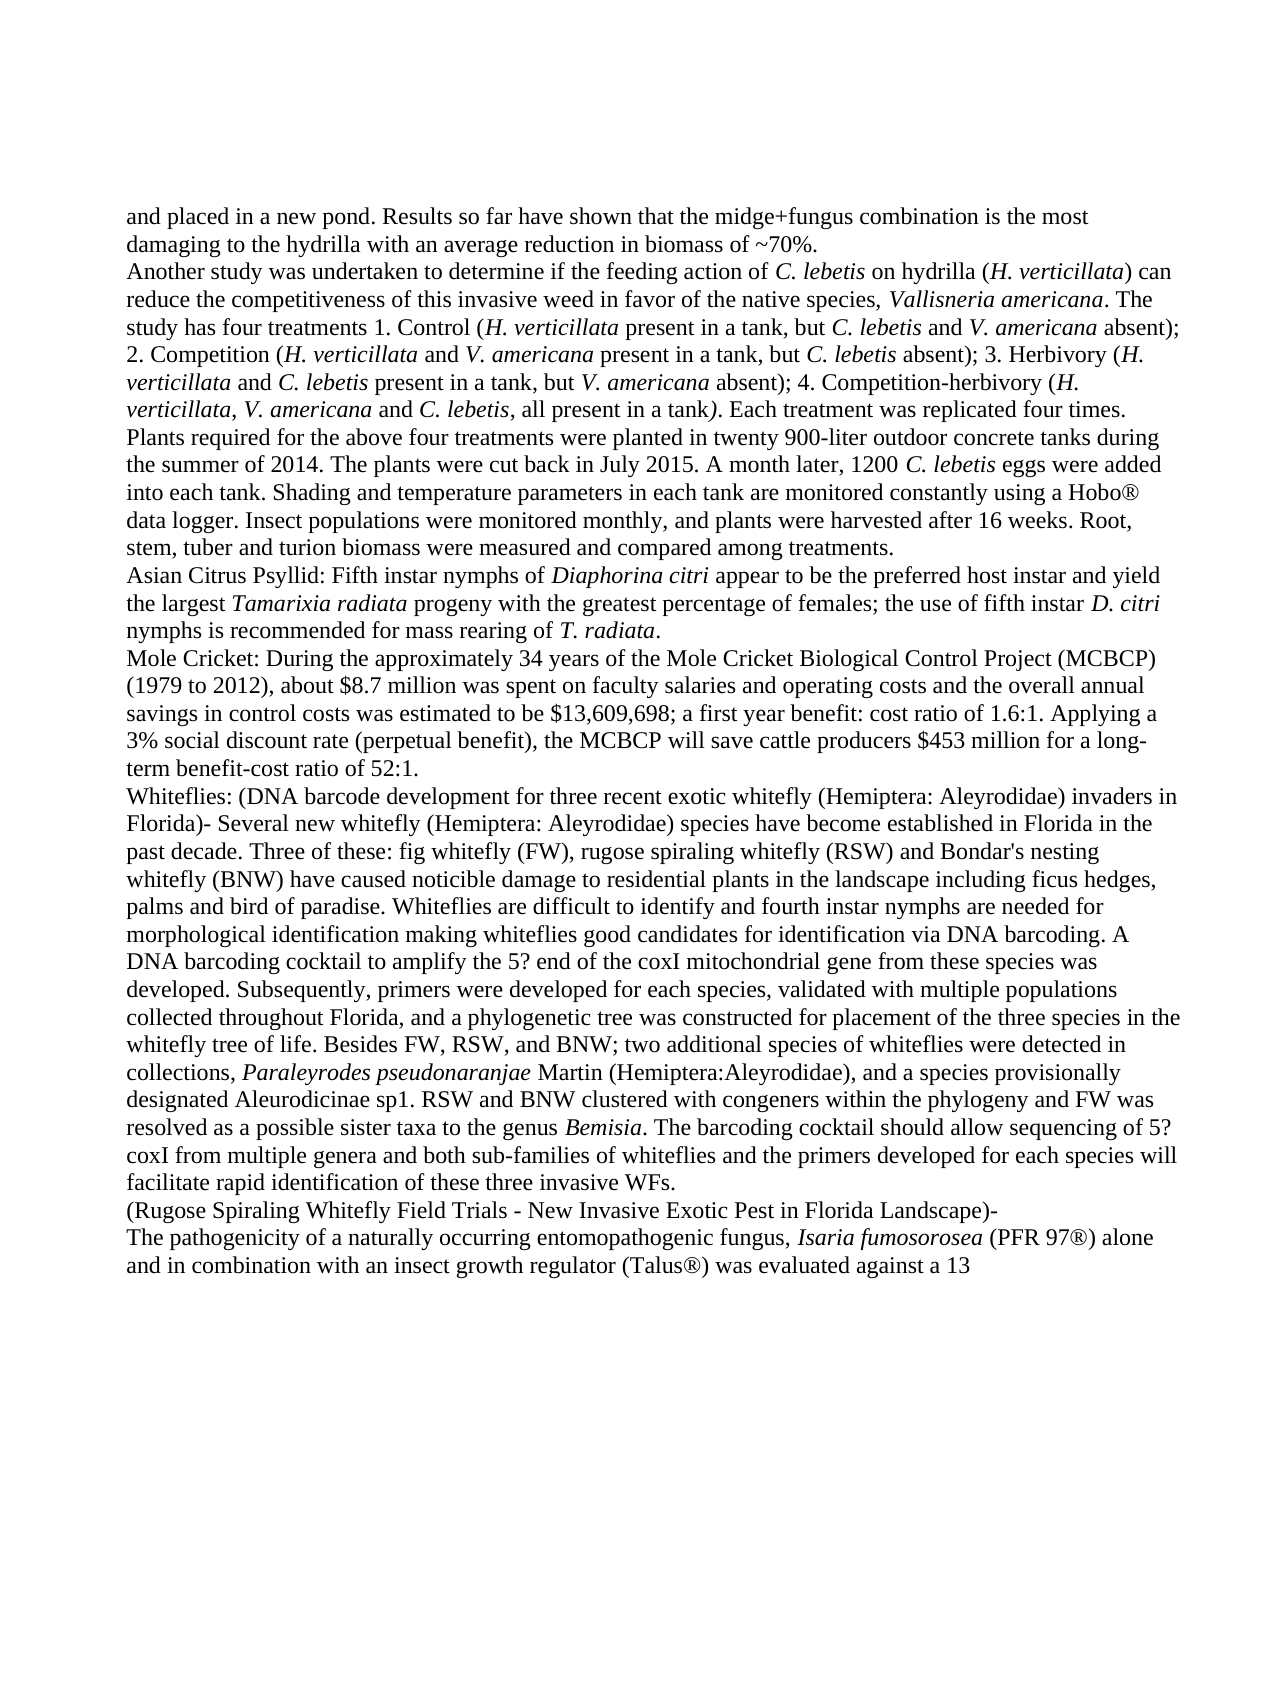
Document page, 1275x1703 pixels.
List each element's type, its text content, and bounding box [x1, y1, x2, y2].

text and placed in a new pond. Results so far have shown that the midge+fungus combination is the most damaging to the hydrilla with an average reduction in biomass of ~70%. [126, 202, 1185, 257]
text Whiteflies: (DNA barcode development for three recent exotic whitefly (Hemiptera: Aleyrodidae) invaders in Florida)- Several new whitefly (Hemiptera: Aleyrodidae) species have become established in Florida in the past decade. Three of these: fig whitefly (FW), rugose spiraling whitefly (RSW) and Bondar's nesting whitefly (BNW) have caused noticible damage to residential plants in the landscape including ficus hedges, palms and bird of paradise. Whiteflies are difficult to identify and fourth instar nymphs are needed for morphological identification making whiteflies good candidates for identification via DNA barcoding. A DNA barcoding cocktail to amplify the 5? end of the coxI mitochondrial gene from these species was developed. Subsequently, primers were developed for each species, validated with multiple populations collected throughout Florida, and a phylogenetic tree was constructed for placement of the three species in the whitefly tree of life. Besides FW, RSW, and BNW; two additional species of whiteflies were detected in collections, Paraleyrodes pseudonaranjae Martin (Hemiptera:Aleyrodidae), and a species provisionally designated Aleurodicinae sp1. RSW and BNW clustered with congeners within the phylogeny and FW was resolved as a possible sister taxa to the genus Bemisia. The barcoding cocktail should allow sequencing of 5? coxI from multiple genera and both sub-families of whiteflies and the primers developed for each species will facilitate rapid identification of these three invasive WFs. [126, 782, 1185, 1196]
text Asian Citrus Psyllid: Fifth instar nymphs of Diaphorina citri appear to be the preferred host instar and yield the largest Tamarixia radiata progeny with the greatest percentage of females; the use of fifth instar D. citri nymphs is recommended for mass rearing of T. radiata. [126, 561, 1185, 644]
text The pathogenicity of a naturally occurring entomopathogenic fungus, Isaria fumosorosea (PFR 97®) alone and in combination with an insect growth regulator (Talus®) was evaluated against a 13 [126, 1223, 1185, 1279]
text Another study was undertaken to determine if the feeding action of C. lebetis on hydrilla (H. verticillata) can reduce the competitiveness of this invasive weed in favor of the native species, Vallisneria americana. The study has four treatments 1. Control (H. verticillata present in a tank, but C. lebetis and V. americana absent); 2. Competition (H. verticillata and V. americana present in a tank, but C. lebetis absent); 3. Herbivory (H. verticillata and C. lebetis present in a tank, but V. americana absent); 4. Competition-herbivory (H. verticillata, V. americana and C. lebetis, all present in a tank). Each treatment was replicated four times. Plants required for the above four treatments were planted in twenty 900-liter outdoor concrete tanks during the summer of 2014. The plants were cut back in July 2015. A month later, 1200 C. lebetis eggs were added into each tank. Shading and temperature parameters in each tank are monitored constantly using a Hobo® data logger. Insect populations were monitored monthly, and plants were harvested after 16 weeks. Root, stem, tuber and turion biomass were measured and compared among treatments. [126, 257, 1185, 561]
text (Rugose Spiraling Whitefly Field Trials - New Invasive Exotic Pest in Florida Landscape)- [126, 1196, 1185, 1223]
text Mole Cricket: During the approximately 34 years of the Mole Cricket Biological Control Project (MCBCP) (1979 to 2012), about $8.7 million was spent on faculty salaries and operating costs and the overall annual savings in control costs was estimated to be $13,609,698; a first year benefit: cost ratio of 1.6:1. Applying a 3% social discount rate (perpetual benefit), the MCBCP will save cattle producers $453 million for a long-term benefit-cost ratio of 52:1. [126, 644, 1185, 782]
